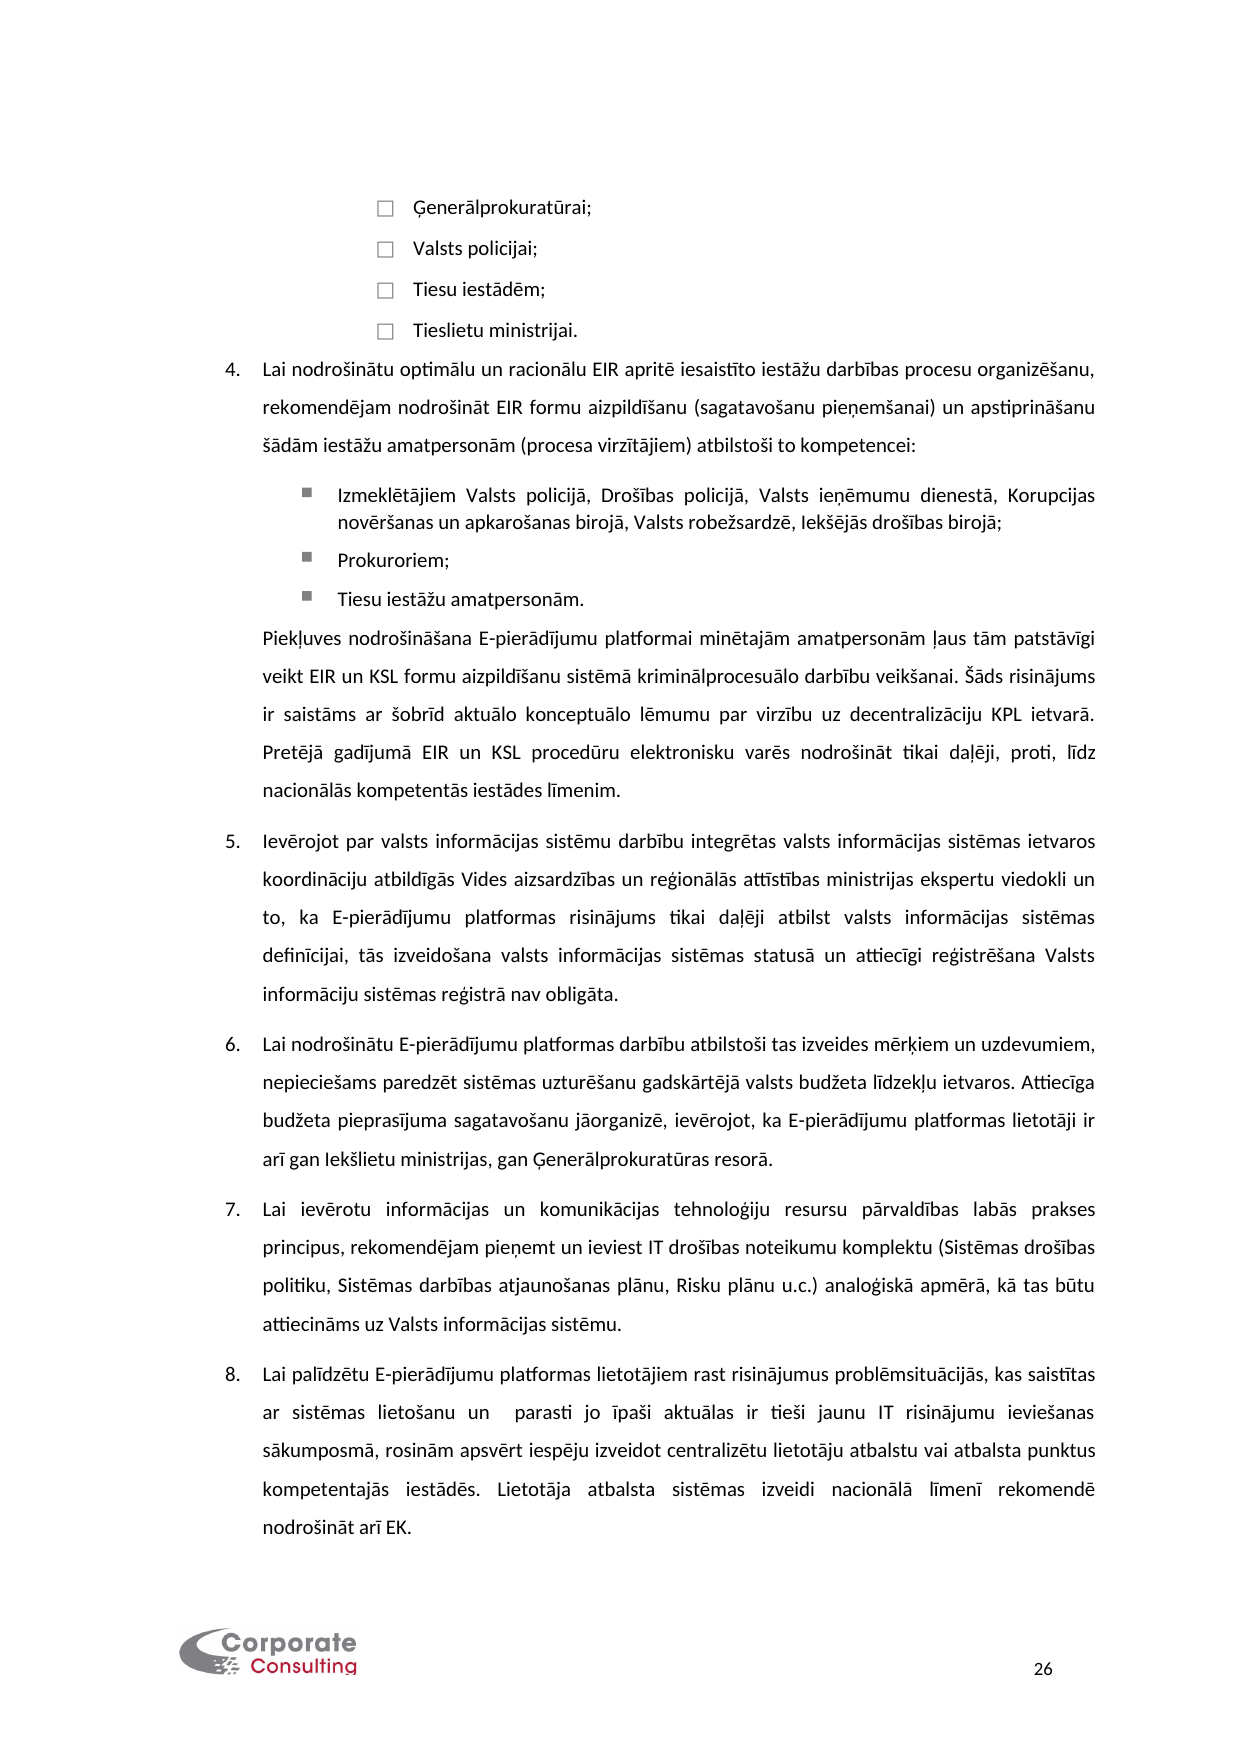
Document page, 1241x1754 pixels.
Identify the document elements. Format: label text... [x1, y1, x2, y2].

text Tiesu iestāžu amatpersonām. [300, 586, 1097, 613]
list Ievērojot par valsts informācijas sistēmu darbību integrētas valsts informācijas sistēmas ietvaros koordināciju atbildīgās Vides aizsardzības un reģionālās attīstības ministrijas ekspertu viedokli un to, ka E-pierādījumu platformas risinājums tikai daļēji atbilst valsts informācijas sistēmas definīcijai, tās izveidošana valsts informācijas sistēmas statusā un attiecīgi reģistrēšana Valsts informāciju sistēmas reģistrā nav obligāta. [225, 828, 1097, 1006]
text Piekļuves nodrošināšana E-pierādījumu platformai minētajām amatpersonām ļaus tām patstāvīgi veikt EIR un KSL formu aizpildīšanu sistēmā kriminālprocesuālo darbību veikšanai. Šāds risinājums ir saistāms ar šobrīd aktuālo konceptuālo lēmumu par virzību uz decentralizāciju KPL ietvarā. Pretējā gadījumā EIR un KSL procedūru elektronisku varēs nodrošināt tikai daļēji, proti, līdz nacionālās kompetentās iestādes līmenim. [262, 625, 1097, 803]
list Tiesu iestādēm; [375, 274, 1097, 302]
text Prokuroriem; [300, 547, 1097, 574]
list Lai nodrošinātu E-pierādījumu platformas darbību atbilstoši tas izveides mērķiem un uzdevumiem, nepieciešams paredzēt sistēmas uzturēšanu gadskārtējā valsts budžeta līdzekļu ietvaros. Attiecīga budžeta pieprasījuma sagatavošanu jāorganizē, ievērojot, ka E-pierādījumu platformas lietotāji ir arī gan Iekšlietu ministrijas, gan Ģenerālprokuratūras resorā. [225, 1031, 1097, 1171]
list Lai palīdzētu E-pierādījumu platformas lietotājiem rast risinājumus problēmsituācijās, kas saistītas ar sistēmas lietošanu un parasti jo īpaši aktuālas ir tieši jaunu IT risinājumu ieviešanas sākumposmā, rosinām apsvērt iespēju izveidot centralizētu lietotāju atbalstu vai atbalsta punktus kompetentajās iestādēs. Lietotāja atbalsta sistēmas izveidi nacionālā līmenī rekomendē nodrošināt arī EK. [225, 1361, 1097, 1539]
list Tieslietu ministrijai. [375, 315, 1097, 343]
text Izmeklētājiem Valsts policijā, Drošības policijā, Valsts ieņēmumu dienestā, Korupcijas novēršanas un apkarošanas birojā, Valsts robežsardzē, Iekšējās drošības birojā; [300, 483, 1097, 534]
list Ģenerālprokuratūrai; [375, 192, 1097, 220]
picture [176, 1624, 358, 1675]
list Lai ievērotu informācijas un komunikācijas tehnoloģiju resursu pārvaldības labās prakses principus, rekomendējam pieņemt un ieviest IT drošības noteikumu komplektu (Sistēmas drošības politiku, Sistēmas darbības atjaunošanas plānu, Risku plānu u.c.) analoģiskā apmērā, kā tas būtu attiecināms uz Valsts informācijas sistēmu. [225, 1196, 1097, 1336]
list Lai nodrošinātu optimālu un racionālu EIR apritē iesaistīto iestāžu darbības procesu organizēšanu, rekomendējam nodrošināt EIR formu aizpildīšanu (sagatavošanu pieņemšanai) un apstiprināšanu šādām iestāžu amatpersonām (procesa virzītājiem) atbilstoši to kompetencei: [225, 356, 1097, 457]
list Valsts policijai; [375, 233, 1097, 261]
